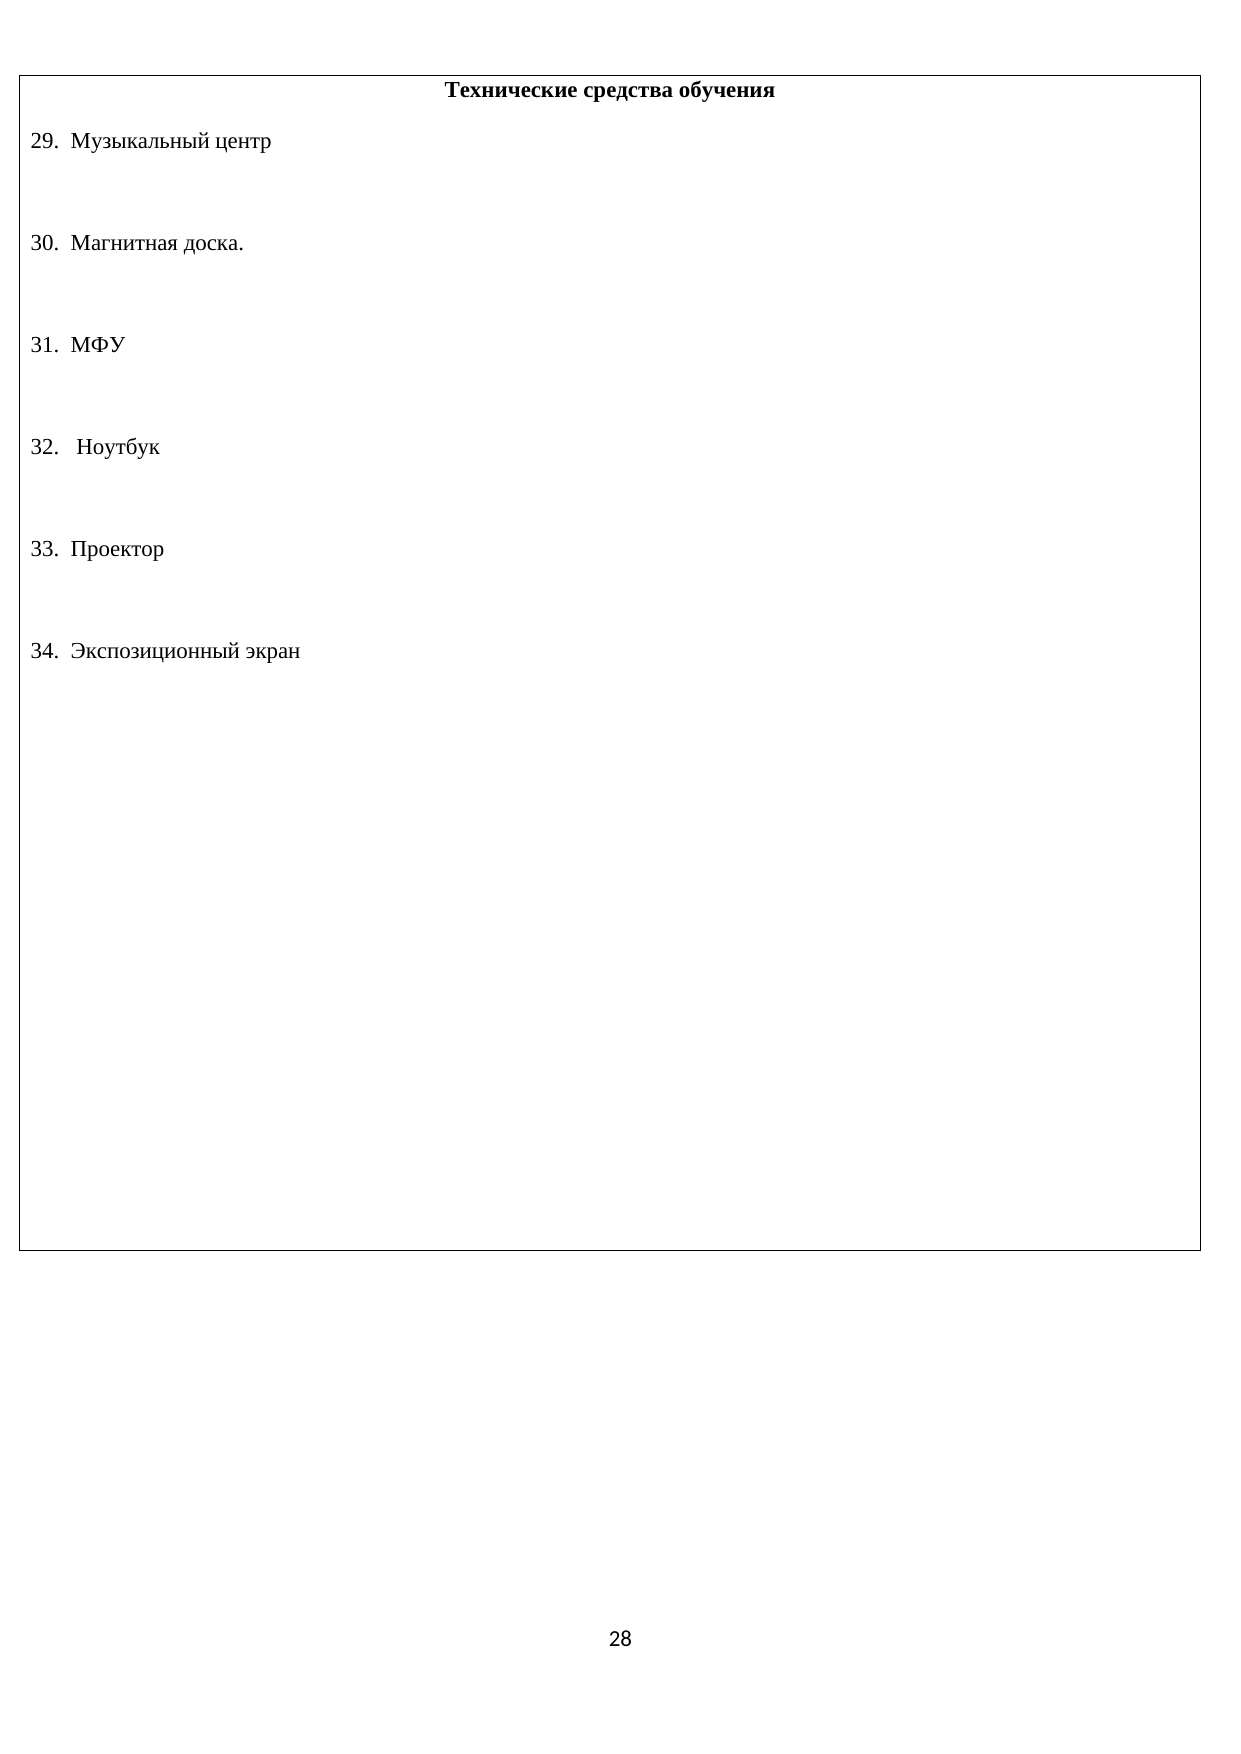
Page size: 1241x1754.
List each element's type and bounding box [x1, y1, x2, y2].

table_cell [20, 76, 1200, 1250]
